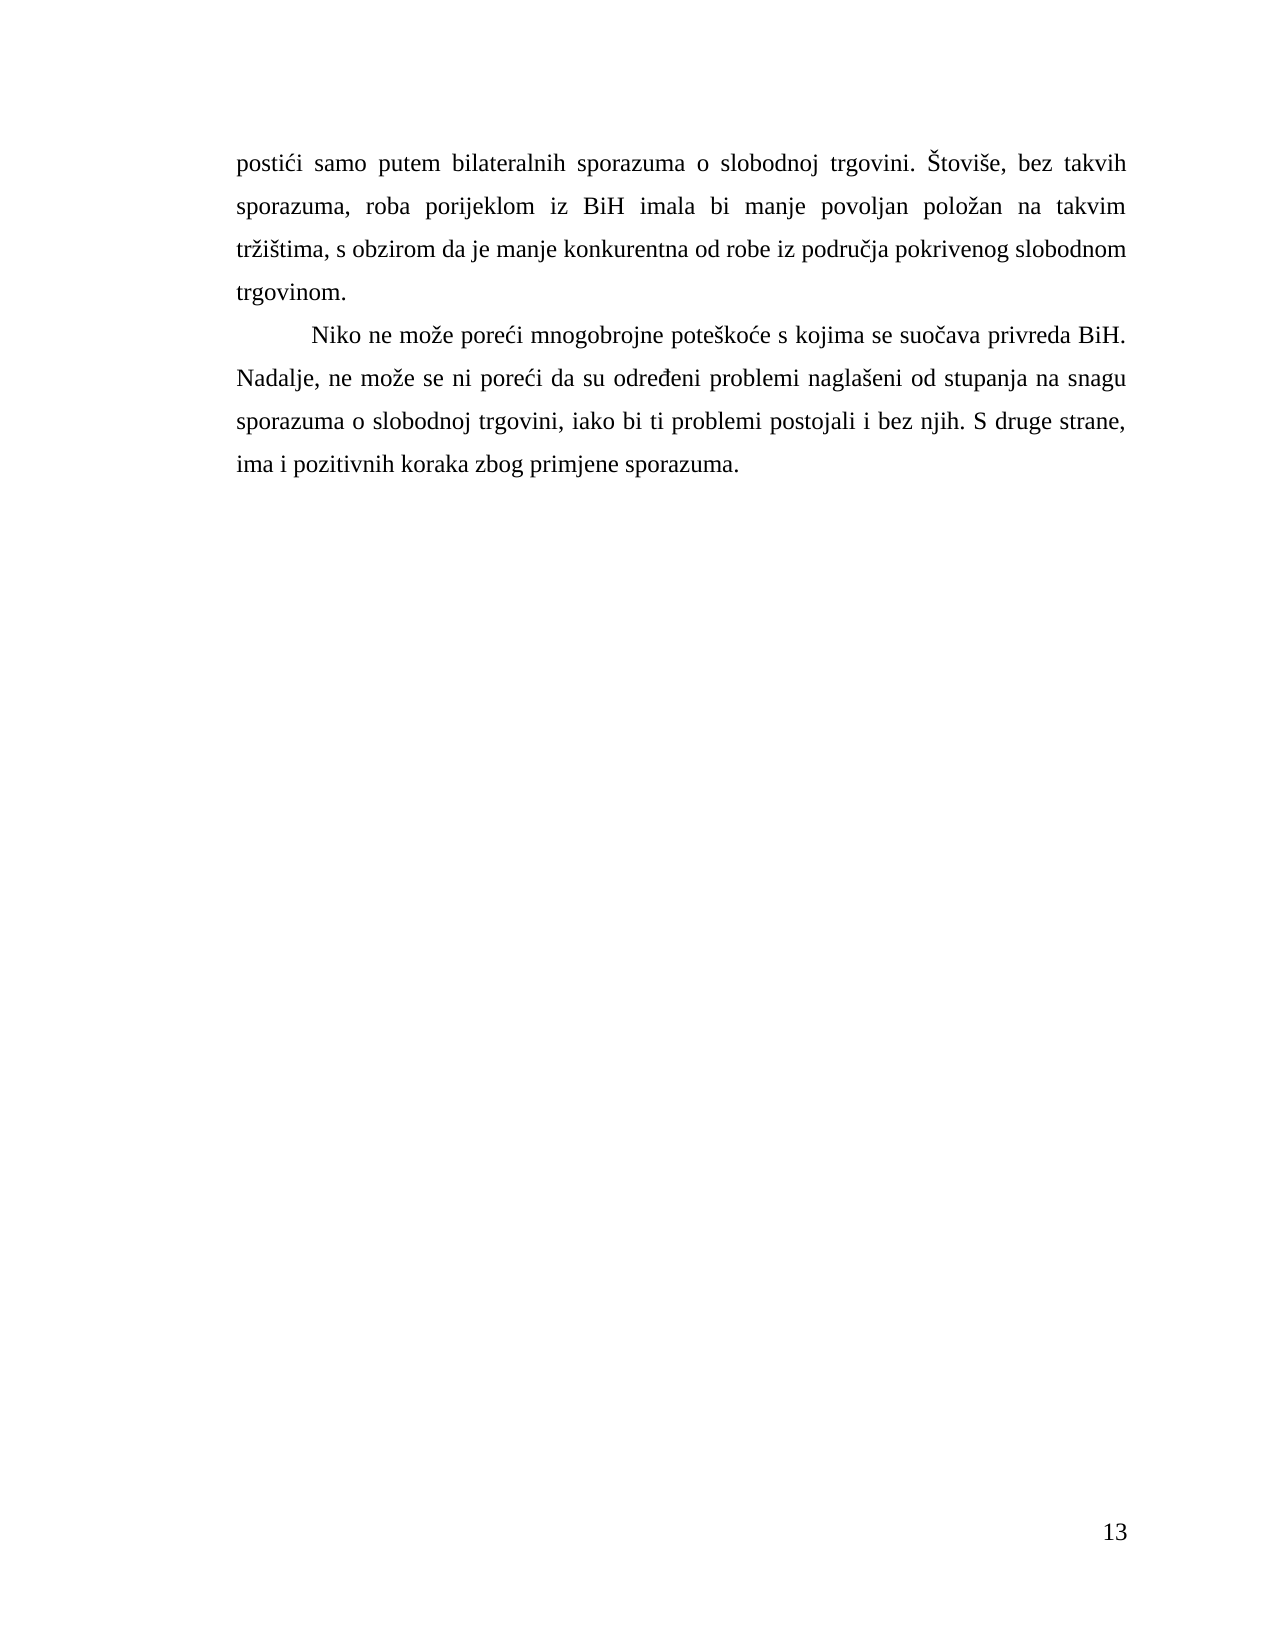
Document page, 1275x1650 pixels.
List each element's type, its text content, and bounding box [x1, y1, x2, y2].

text Niko ne može poreći mnogobrojne poteškoće s kojima se suočava privreda BiH. Nadalje, ne može se ni poreći da su određeni problemi naglašeni od stupanja na snagu sporazuma o slobodnoj trgovini, iako bi ti problemi postojali i bez njih. S druge strane, ima i pozitivnih koraka zbog primjene sporazuma. [236, 320, 1127, 478]
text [236, 148, 1127, 306]
